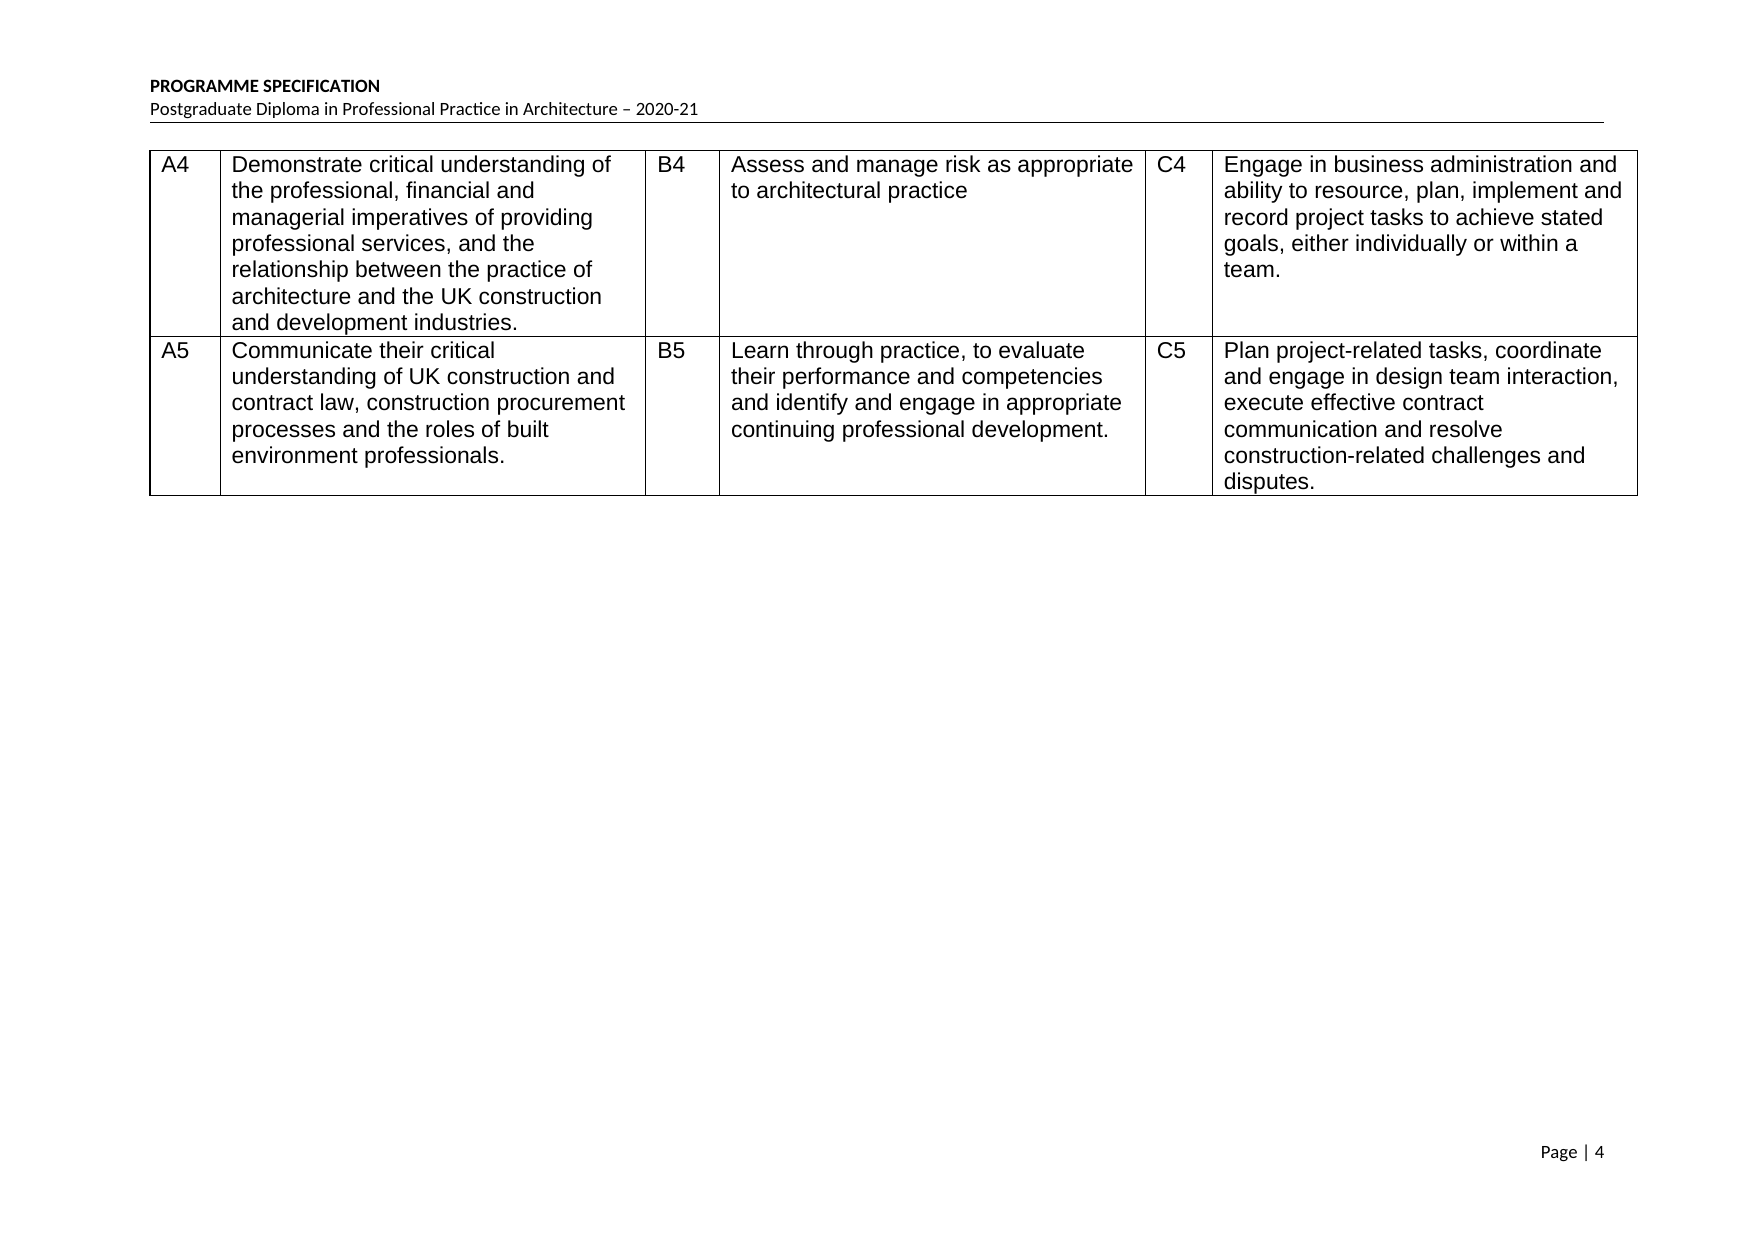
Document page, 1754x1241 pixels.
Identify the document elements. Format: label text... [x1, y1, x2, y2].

table_cell Plan project-related tasks, coordinate and engage in design team interaction, execute effective contract communication and resolve construction-related challenges and disputes. [1213, 337, 1637, 495]
table_header Assess and manage risk as appropriate to architectural practice [720, 151, 1145, 336]
table_header Engage in business administration and ability to resource, plan, implement and record project tasks to achieve stated goals, either individually or within a team. [1213, 151, 1637, 336]
table_cell Learn through practice, to evaluate their performance and competencies and identify and engage in appropriate continuing professional development. [720, 337, 1145, 495]
table_cell A5 [151, 337, 220, 495]
table_header Demonstrate critical understanding of the professional, financial and managerial imperatives of providing professional services, and the relationship between the practice of architecture and the UK construction and development industries. [221, 151, 645, 336]
table_header A4 [151, 151, 220, 336]
table_cell C5 [1146, 337, 1212, 495]
table_cell B5 [646, 337, 719, 495]
table_header C4 [1146, 151, 1212, 336]
table_header B4 [646, 151, 719, 336]
table_cell Communicate their critical understanding of UK construction and contract law, construction procurement processes and the roles of built environment professionals. [221, 337, 645, 495]
